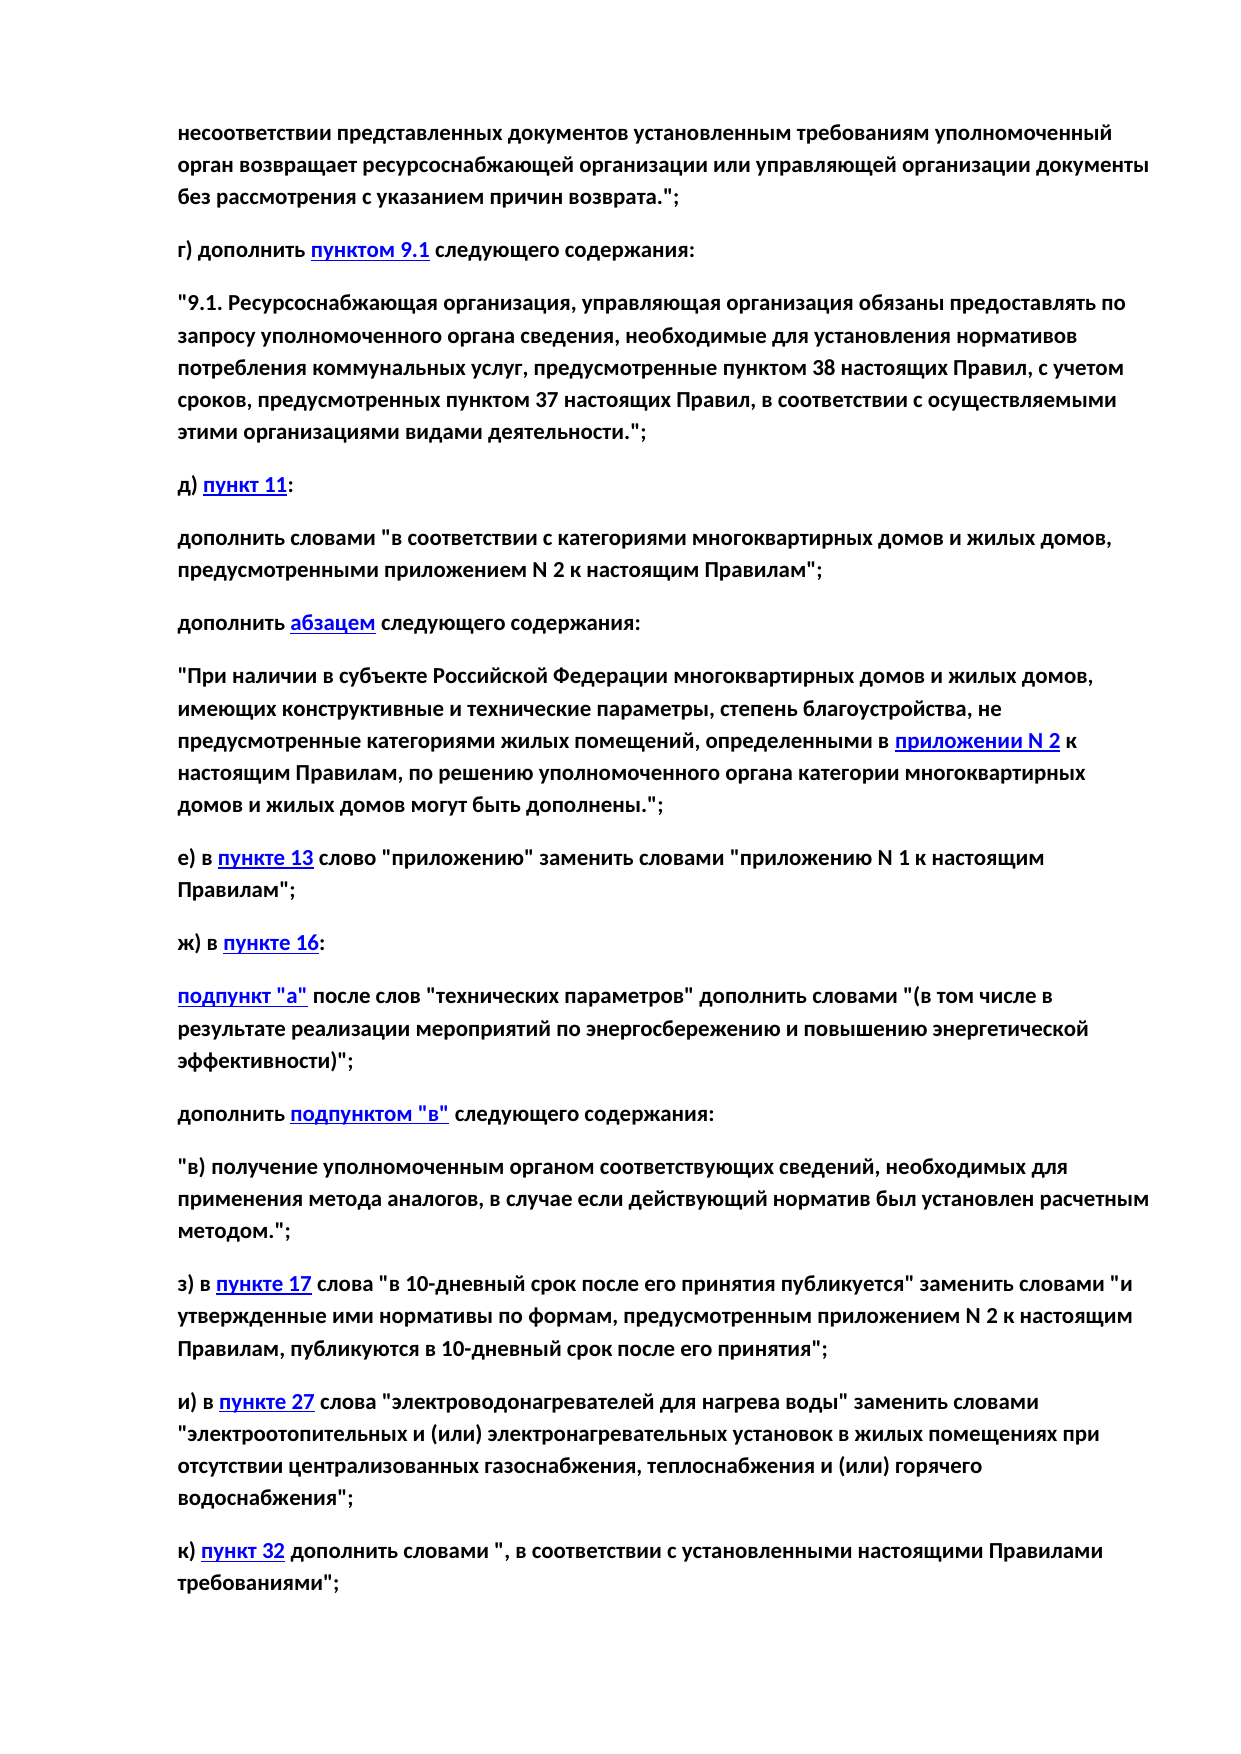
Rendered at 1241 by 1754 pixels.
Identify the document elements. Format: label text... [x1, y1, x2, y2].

text "9.1. Ресурсоснабжающая организация, управляющая организация обязаны предоставлять по запросу уполномоченного органа сведения, необходимые для установления нормативов потребления коммунальных услуг, предусмотренные пунктом 38 настоящих Правил, с учетом сроков, предусмотренных пунктом 37 настоящих Правил, в соответствии с осуществляемыми этими организациями видами деятельности."; [177, 288, 1152, 445]
text к) пункт 32 дополнить словами ", в соответствии с установленными настоящими Правилами требованиями"; [177, 1536, 1152, 1597]
text г) дополнить пунктом 9.1 следующего содержания: [177, 236, 1152, 263]
text "При наличии в субъекте Российской Федерации многоквартирных домов и жилых домов, имеющих конструктивные и технические параметры, степень благоустройства, не предусмотренные категориями жилых помещений, определенными в приложении N 2 к настоящим Правилам, по решению уполномоченного органа категории многоквартирных домов и жилых домов могут быть дополнены."; [177, 662, 1152, 818]
text "в) получение уполномоченным органом соответствующих сведений, необходимых для применения метода аналогов, в случае если действующий норматив был установлен расчетным методом."; [177, 1152, 1152, 1244]
text ж) в пункте 16: [177, 928, 1152, 957]
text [177, 118, 1152, 211]
text дополнить подпунктом "в" следующего содержания: [177, 1099, 1152, 1127]
text е) в пункте 13 слово "приложению" заменить словами "приложению N 1 к настоящим Правилам"; [177, 843, 1152, 903]
text дополнить словами "в соответствии с категориями многоквартирных домов и жилых домов, предусмотренными приложением N 2 к настоящим Правилам"; [177, 523, 1152, 583]
text и) в пункте 27 слова "электроводонагревателей для нагрева воды" заменить словами "электроотопительных и (или) электронагревательных установок в жилых помещениях при отсутствии централизованных газоснабжения, теплоснабжения и (или) горячего водоснабжения"; [177, 1387, 1152, 1511]
text дополнить абзацем следующего содержания: [177, 608, 1152, 637]
text з) в пункте 17 слова "в 10-дневный срок после его принятия публикуется" заменить словами "и утвержденные ими нормативы по формам, предусмотренным приложением N 2 к настоящим Правилам, публикуются в 10-дневный срок после его принятия"; [177, 1269, 1152, 1362]
text подпункт "а" после слов "технических параметров" дополнить словами "(в том числе в результате реализации мероприятий по энергосбережению и повышению энергетической эффективности)"; [177, 982, 1152, 1074]
text д) пункт 11: [177, 470, 1152, 498]
